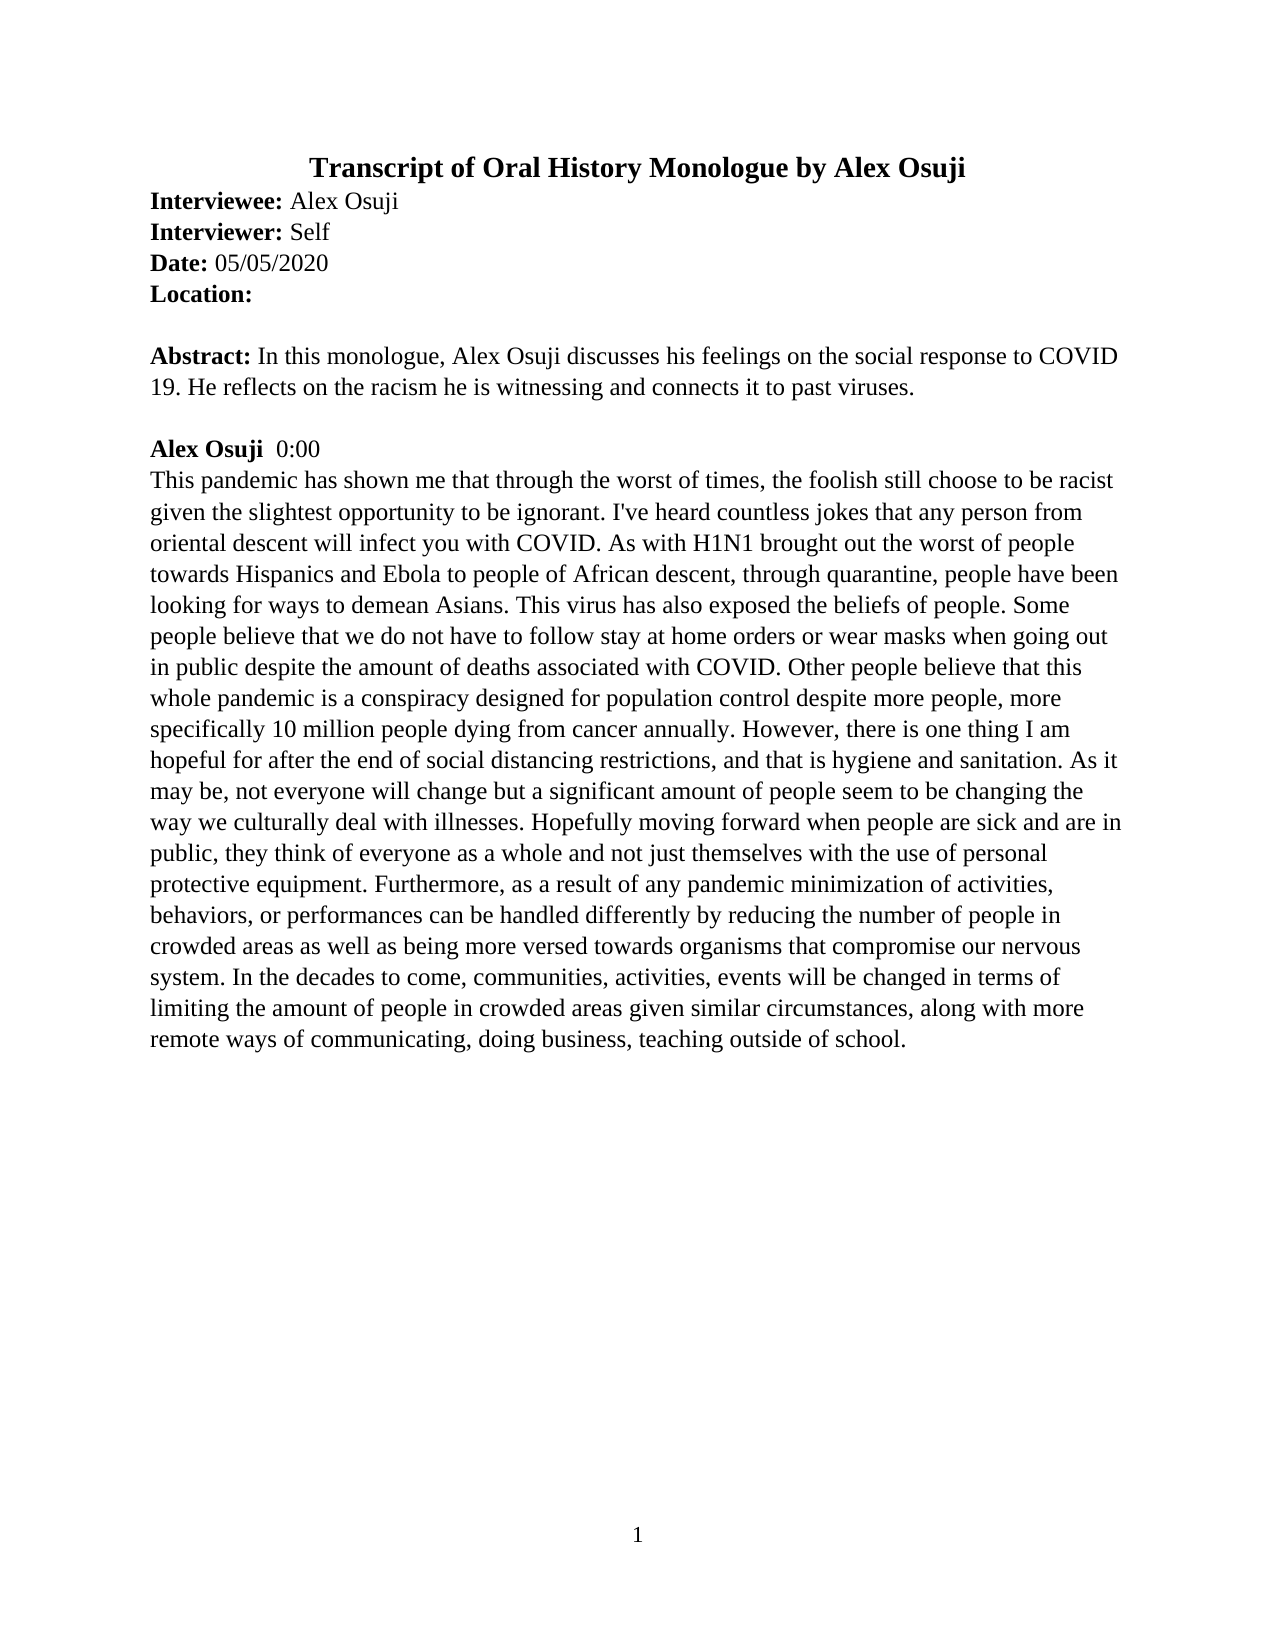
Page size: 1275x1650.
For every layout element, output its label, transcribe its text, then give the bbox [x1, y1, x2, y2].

text Interviewer: Self [150, 217, 1125, 246]
text Transcript of Oral History Monologue by Alex Osuji [150, 150, 1125, 183]
text Alex Osuji 0:00 [150, 434, 1125, 463]
text Location: [150, 279, 1125, 308]
text Date: 05/05/2020 [150, 248, 1125, 277]
text Interviewee: Alex Osuji [150, 186, 1125, 215]
text Abstract: In this monologue, Alex Osuji discusses his feelings on the social response to COVID 19. He reflects on the racism he is witnessing and connects it to past viruses. [150, 341, 1125, 401]
text This pandemic has shown me that through the worst of times, the foolish still choose to be racist given the slightest opportunity to be ignorant. I've heard countless jokes that any person from oriental descent will infect you with COVID. As with H1N1 brought out the worst of people towards Hispanics and Ebola to people of African descent, through quarantine, people have been looking for ways to demean Asians. This virus has also exposed the beliefs of people. Some people believe that we do not have to follow stay at home orders or wear masks when going out in public despite the amount of deaths associated with COVID. Other people believe that this whole pandemic is a conspiracy designed for population control despite more people, more specifically 10 million people dying from cancer annually. However, there is one thing I am hopeful for after the end of social distancing restrictions, and that is hygiene and sanitation. As it may be, not everyone will change but a significant amount of people seem to be changing the way we culturally deal with illnesses. Hopefully moving forward when people are sick and are in public, they think of everyone as a whole and not just themselves with the use of personal protective equipment. Furthermore, as a result of any pandemic minimization of activities, behaviors, or performances can be handled differently by reducing the number of people in crowded areas as well as being more versed towards organisms that compromise our nervous system. In the decades to come, communities, activities, events will be changed in terms of limiting the amount of people in crowded areas given similar circumstances, along with more remote ways of communicating, doing business, teaching outside of school. [150, 466, 1125, 1053]
